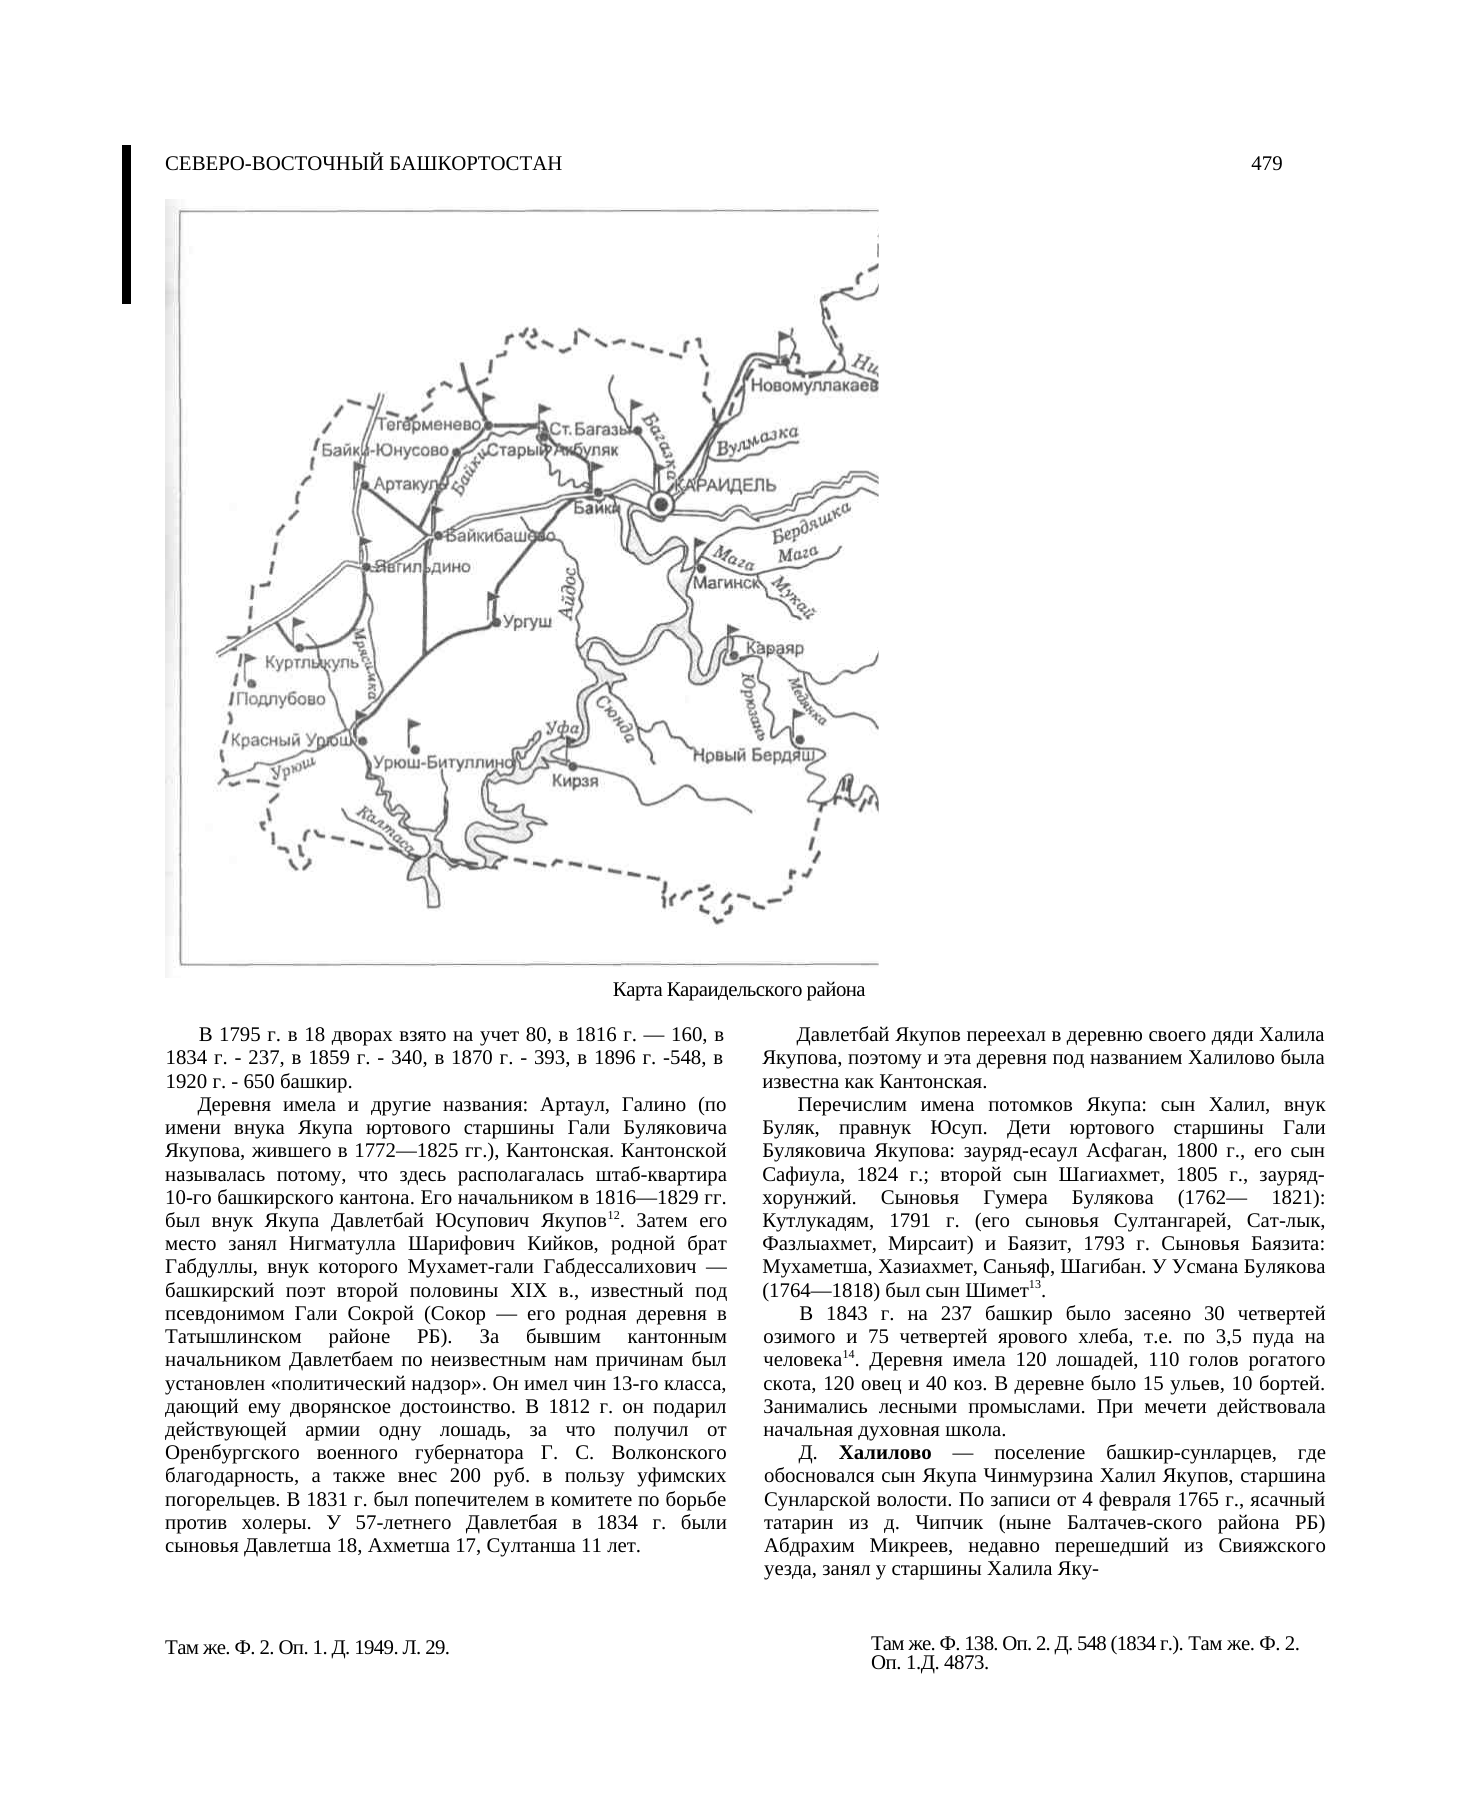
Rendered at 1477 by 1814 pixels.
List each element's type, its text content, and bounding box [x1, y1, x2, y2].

text В 1795 г. в 18 дворах взято на учет 80, в 1816 г. — 160, в 1834 г. - 237, в 1859 г. - 340, в 1870 г. - 393, в 1896 г. -548, в 1920 г. - 650 башкир. [165, 1023, 725, 1093]
text Деревня имела и другие названия: Артаул, Галино (по имени внука Якупа юртового старшины Гали Буляковича Якупова, жившего в 1772—1825 гг.), Кантонская. Кантонской называлась потому, что здесь располагалась штаб-квартира 10-го башкирского кантона. Его начальником в 1816—1829 гг. был внук Якупа Давлетбай Юсупович Якупов12. Затем его место занял Нигматулла Шарифович Кийков, родной брат Габдуллы, внук которого Мухамет-гали Габдессалихович — башкирский поэт второй половины XIX в., известный под псевдонимом Гали Сокрой (Сокор — его родная деревня в Татышлинском районе РБ). За бывшим кантонным начальником Давлетбаем по неизвестным нам причинам был установлен «политический надзор». Он имел чин 13-го класса, дающий ему дворянское достоинство. В 1812 г. он подарил действующей армии одну лошадь, за что получил от Оренбургского военного губернатора Г. С. Волконского благодарность, а также внес 200 руб. в пользу уфимских погорельцев. В 1831 г. был попечителем в комитете по борьбе против холеры. У 57-летнего Давлетбая в 1834 г. были сыновья Давлетша 18, Ахметша 17, Султанша 11 лет. [165, 1093, 727, 1557]
text Д. Халилово — поселение башкир-сунларцев, где обосновался сын Якупа Чинмурзина Халил Якупов, старшина Сунларской волости. По записи от 4 февраля 1765 г., ясачный татарин из д. Чипчик (ныне Балтачев-ского района РБ) Абдрахим Микреев, недавно перешедший из Свияжского уезда, занял у старшины Халила Яку- [764, 1441, 1326, 1581]
text Там же. Ф. 138. Оп. 2. Д. 548 (1834 г.). Там же. Ф. 2. Оп. 1.Д. 4873. [871, 1634, 1326, 1673]
text СЕВЕРО-ВОСТОЧНЫЙ БАШКОРТОСТАН [165, 150, 594, 174]
text В 1843 г. на 237 башкир было засеяно 30 четвертей озимого и 75 четвертей ярового хлеба, т.е. по 3,5 пуда на человека14. Деревня имела 120 лошадей, 110 голов рогатого скота, 120 овец и 40 коз. В деревне было 15 ульев, 10 бортей. Занимались лесными промыслами. При мечети действовала начальная духовная школа. [763, 1302, 1326, 1441]
picture [165, 199, 879, 978]
text Карта Караидельского района [613, 199, 1326, 1001]
text Перечислим имена потомков Якупа: сын Халил, внук Буляк, правнук Юсуп. Дети юртового старшины Гали Буляковича Якупова: зауряд-есаул Асфаган, 1800 г., его сын Сафиула, 1824 г.; второй сын Шагиахмет, 1805 г., зауряд-хорунжий. Сыновья Гумера Булякова (1762— 1821): Кутлукадям, 1791 г. (его сыновья Султангарей, Сат-лык, Фазлыахмет, Мирсаит) и Баязит, 1793 г. Сыновья Баязита: Мухаметша, Хазиахмет, Саньяф, Шагибан. У Усмана Булякова (1764—1818) был сын Шимет13. [762, 1093, 1326, 1302]
text Там же. Ф. 2. Оп. 1. Д. 1949. Л. 29. [165, 1634, 580, 1659]
text 479 [1251, 150, 1326, 174]
text Давлетбай Якупов переехал в деревню своего дяди Халила Якупова, поэтому и эта деревня под названием Халилово была известна как Кантонская. [762, 1023, 1325, 1093]
